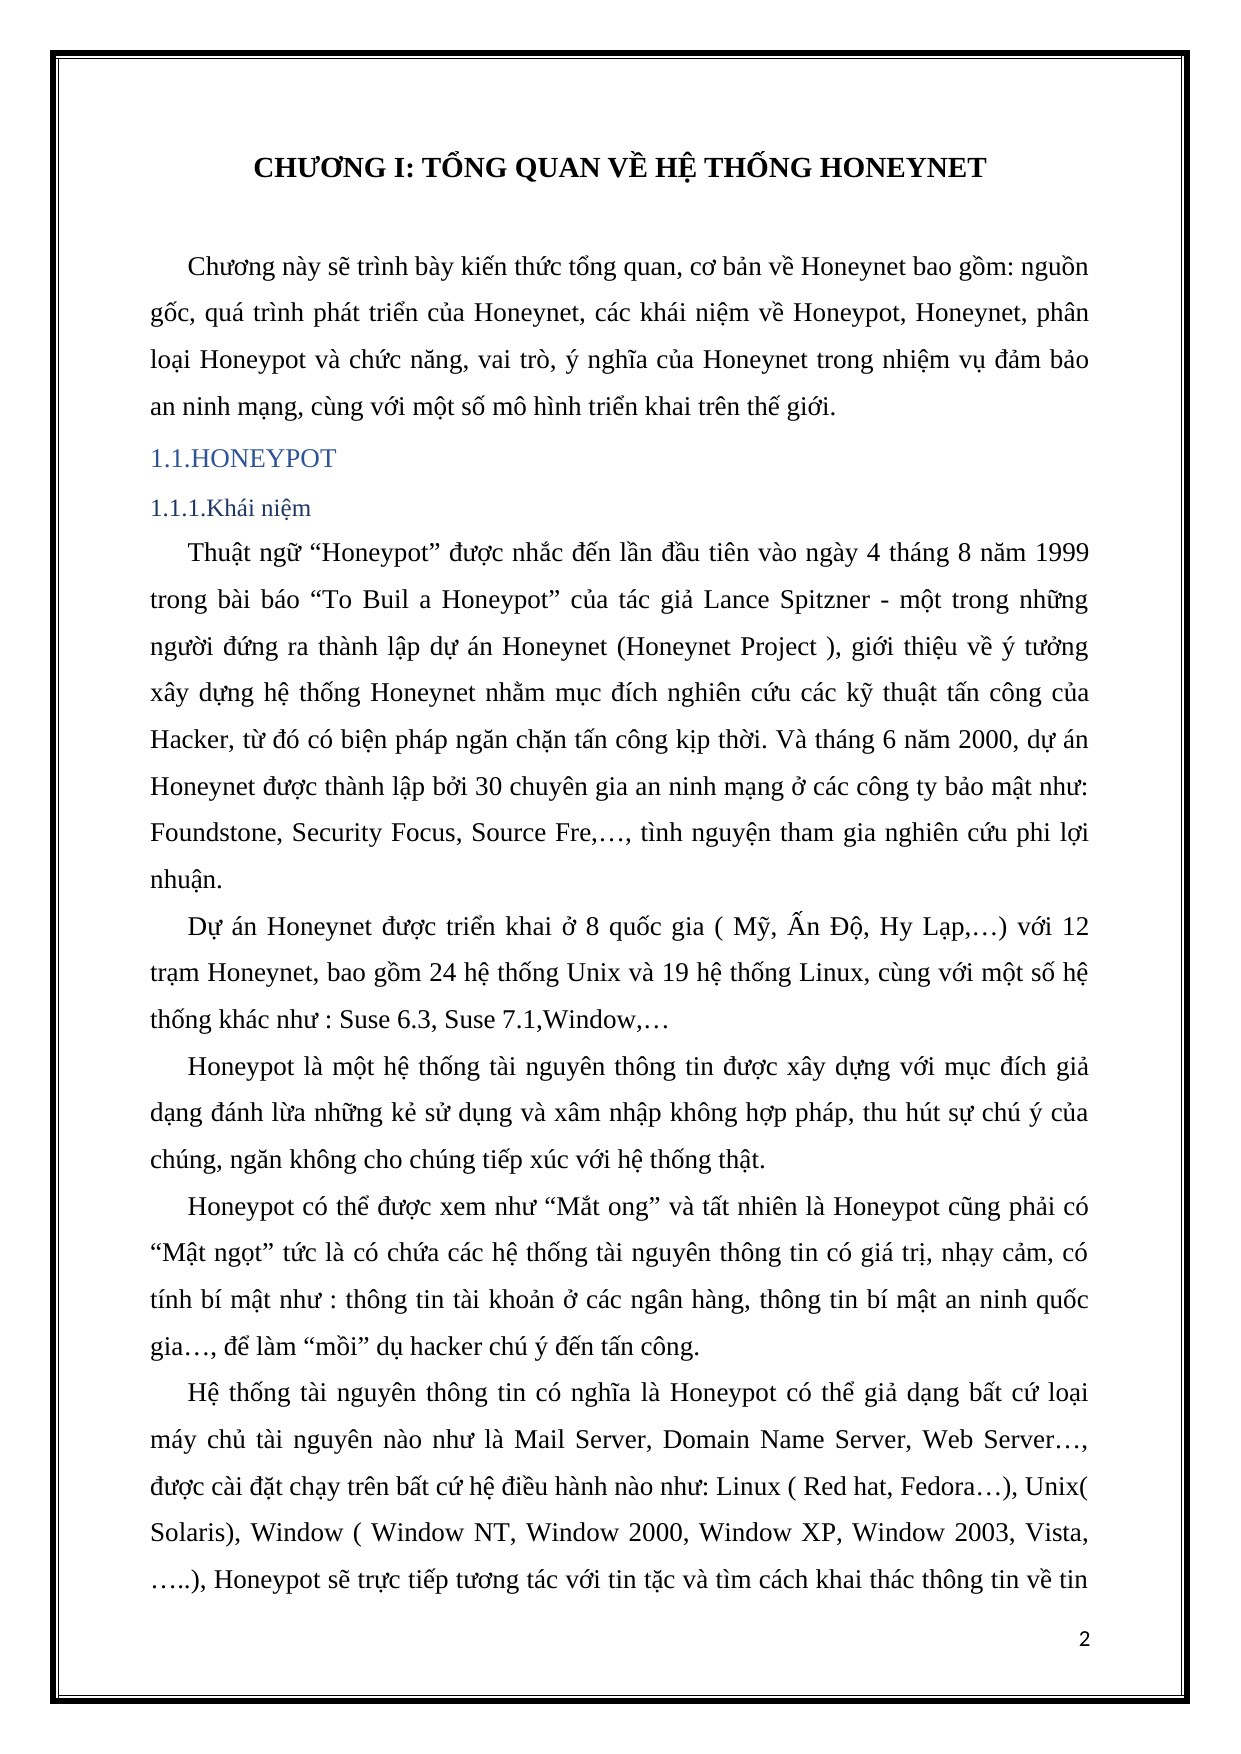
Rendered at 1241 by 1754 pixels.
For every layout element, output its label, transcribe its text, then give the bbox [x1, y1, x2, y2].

subtitle 1.1.HONEYPOT [150, 443, 1090, 474]
text Honeypot là một hệ thống tài nguyên thông tin được xây dựng với mục đích giả dạng đánh lừa những kẻ sử dụng và xâm nhập không hợp pháp, thu hút sự chú ý của chúng, ngăn không cho chúng tiếp xúc với hệ thống thật. [150, 1050, 1090, 1174]
subtitle CHƯƠNG I: TỔNG QUAN VỀ HỆ THỐNG HONEYNET [150, 150, 1090, 183]
text Dự án Honeynet được triển khai ở 8 quốc gia ( Mỹ, Ấn Độ, Hy Lạp,…) với 12 trạm Honeynet, bao gồm 24 hệ thống Unix và 19 hệ thống Linux, cùng với một số hệ thống khác như : Suse 6.3, Suse 7.1,Window,… [150, 910, 1090, 1034]
text Thuật ngữ “Honeypot” được nhắc đến lần đầu tiên vào ngày 4 tháng 8 năm 1999 trong bài báo “To Buil a Honeypot” của tác giả Lance Spitzner - một trong những người đứng ra thành lập dự án Honeynet (Honeynet Project ), giới thiệu về ý tưởng xây dựng hệ thống Honeynet nhằm mục đích nghiên cứu các kỹ thuật tấn công của Hacker, từ đó có biện pháp ngăn chặn tấn công kịp thời. Và tháng 6 năm 2000, dự án Honeynet được thành lập bởi 30 chuyên gia an ninh mạng ở các công ty bảo mật như: Foundstone, Security Focus, Source Fre,…, tình nguyện tham gia nghiên cứu phi lợi nhuận. [150, 537, 1090, 894]
text Chương này sẽ trình bày kiến thức tổng quan, cơ bản về Honeynet bao gồm: nguồn gốc, quá trình phát triển của Honeynet, các khái niệm về Honeypot, Honeynet, phân loại Honeypot và chức năng, vai trò, ý nghĩa của Honeynet trong nhiệm vụ đảm bảo an ninh mạng, cùng với một số mô hình triển khai trên thế giới. [150, 250, 1090, 421]
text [150, 1377, 1090, 1594]
text Honeypot có thể được xem như “Mắt ong” và tất nhiên là Honeypot cũng phải có “Mật ngọt” tức là có chứa các hệ thống tài nguyên thông tin có giá trị, nhạy cảm, có tính bí mật như : thông tin tài khoản ở các ngân hàng, thông tin bí mật an ninh quốc gia…, để làm “mồi” dụ hacker chú ý đến tấn công. [150, 1190, 1090, 1361]
subtitle 1.1.1.Khái niệm [150, 493, 1090, 522]
